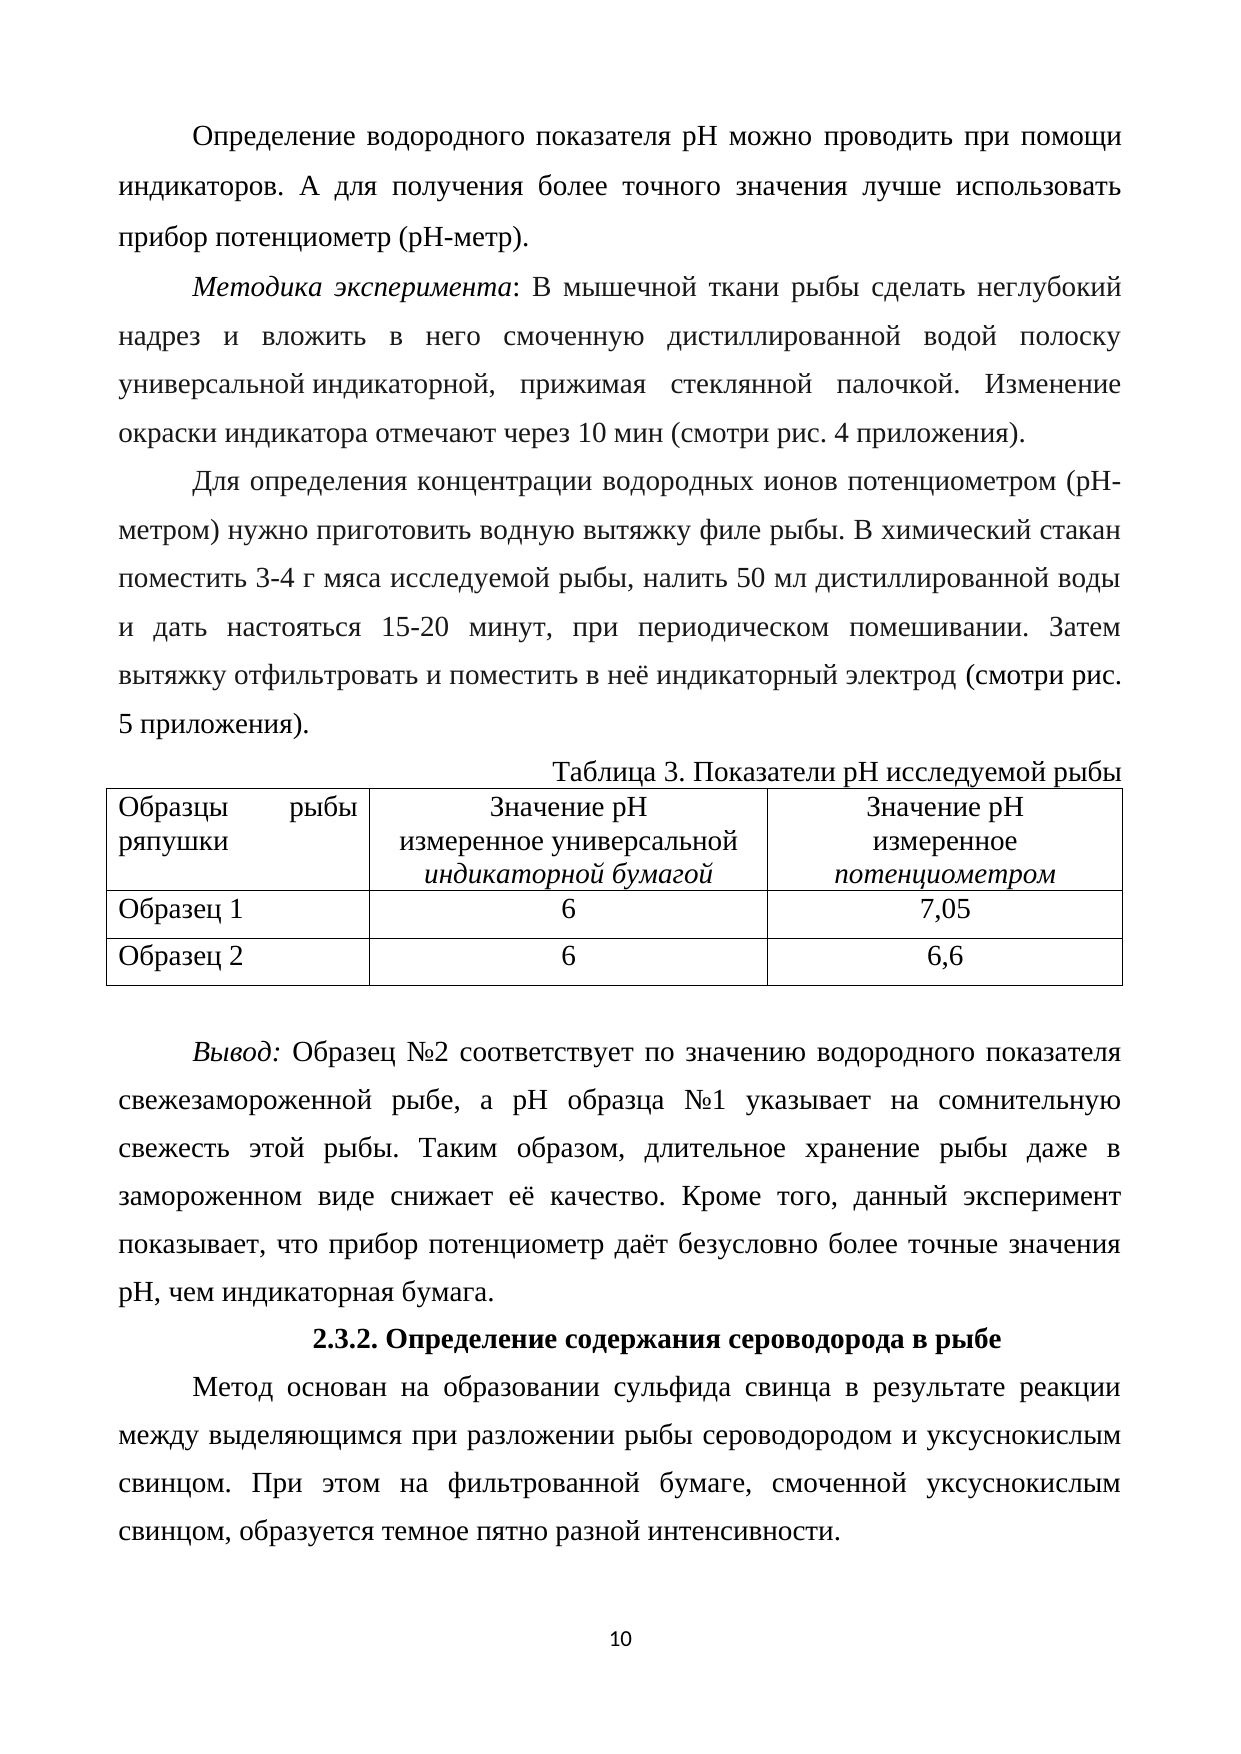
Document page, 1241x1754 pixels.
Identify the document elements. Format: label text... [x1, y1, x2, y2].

table_header Значение рН измеренное потенциометром [768, 789, 1122, 890]
text Вывод: Образец №2 соответствует по значению водородного показателя свежезамороженной рыбе, а рН образца №1 указывает на сомнительную свежесть этой рыбы. Таким образом, длительное хранение рыбы даже в замороженном виде снижает её качество. Кроме того, данный эксперимент показывает, что прибор потенциометр даёт безусловно более точные значения рН, чем индикаторная бумага. [118, 1034, 1122, 1307]
table_cell Образец 2 [107, 939, 369, 985]
table_cell Образец 1 [107, 891, 369, 937]
text 2.3.2. Определение содержания сероводорода в рыбе [118, 1322, 1122, 1355]
text Для определения концентрации водородных ионов потенциометром (рН-метром) нужно приготовить водную вытяжку филе рыбы. В химический стакан поместить 3-4 г мяса исследуемой рыбы, налить 50 мл дистиллированной воды и дать настояться 15-20 минут, при периодическом помешивании. Затем вытяжку отфильтровать и поместить в неё индикаторный электрод (смотри рис. 5 приложения). [118, 463, 1122, 739]
table_header Значение рН измеренное универсальной индикаторной бумагой [370, 789, 767, 890]
table_cell 6 [370, 939, 767, 985]
text Определение водородного показателя рН можно проводить при помощи индикаторов. А для получения более точного значения лучше использовать прибор потенциометр (рН-метр). [118, 118, 1122, 252]
table_header Образцы рыбы ряпушки [107, 789, 369, 890]
text Методика эксперимента: В мышечной ткани рыбы сделать неглубокий надрез и вложить в него смоченную дистиллированной водой полоску универсальной индикаторной, прижимая стеклянной палочкой. Изменение окраски индикатора отмечают через 10 мин (смотри рис. 4 приложения). [118, 269, 1122, 448]
text Таблица 3. Показатели рН исследуемой рыбы [118, 754, 1122, 788]
table_cell 6,6 [768, 939, 1122, 985]
text Метод основан на образовании сульфида свинца в результате реакции между выделяющимся при разложении рыбы сероводородом и уксуснокислым свинцом. При этом на фильтрованной бумаге, смоченной уксуснокислым свинцом, образуется темное пятно разной интенсивности. [118, 1369, 1122, 1547]
table_cell 6 [370, 891, 767, 937]
table_cell 7,05 [768, 891, 1122, 937]
